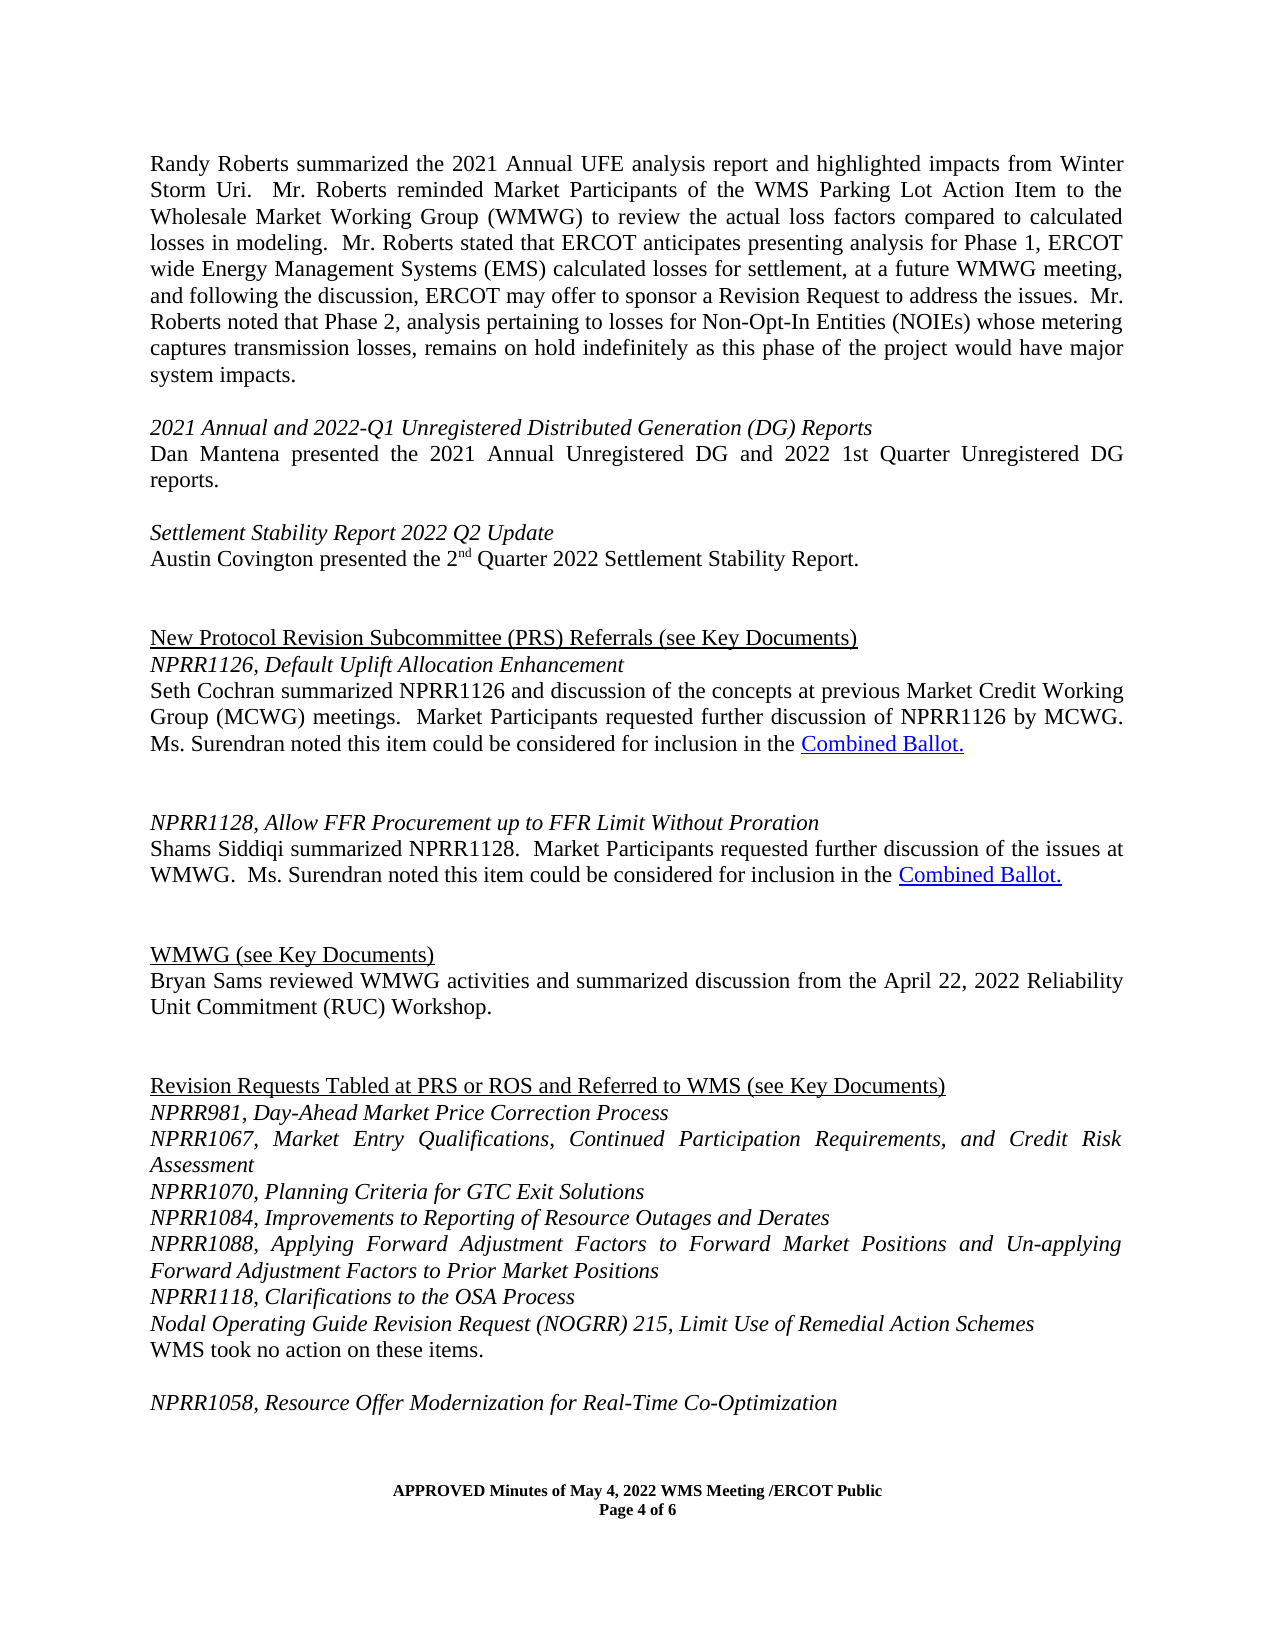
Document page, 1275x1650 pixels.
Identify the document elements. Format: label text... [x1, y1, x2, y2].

text New Protocol Revision Subcommittee (PRS) Referrals (see Key Documents) [150, 624, 1125, 651]
text WMS took no action on these items. [150, 1336, 1125, 1362]
text NPRR1058, Resource Offer Modernization for Real-Time Co-Optimization [150, 1389, 1125, 1415]
text Nodal Operating Guide Revision Request (NOGRR) 215, Limit Use of Remedial Action Schemes [150, 1309, 1125, 1336]
text Dan Mantena presented the 2021 Annual Unregistered DG and 2022 1st Quarter Unregistered DG reports. [150, 440, 1125, 493]
text Austin Covington presented the 2nd Quarter 2022 Settlement Stability Report. [150, 545, 1125, 572]
text NPRR1088, Applying Forward Adjustment Factors to Forward Market Positions and Un-applying Forward Adjustment Factors to Prior Market Positions [150, 1231, 1125, 1283]
text Randy Roberts summarized the 2021 Annual UFE analysis report and highlighted impacts from Winter Storm Uri. Mr. Roberts reminded Market Participants of the WMS Parking Lot Action Item to the Wholesale Market Working Group (WMWG) to review the actual loss factors compared to calculated losses in modeling. Mr. Roberts stated that ERCOT anticipates presenting analysis for Phase 1, ERCOT wide Energy Management Systems (EMS) calculated losses for settlement, at a future WMWG meeting, and following the discussion, ERCOT may offer to sponsor a Revision Request to address the issues. Mr. Roberts noted that Phase 2, analysis pertaining to losses for Non-Opt-In Entities (NOIEs) whose metering captures transmission losses, remains on hold indefinitely as this phase of the project would have major system impacts. [150, 150, 1125, 387]
text NPRR1126, Default Uplift Allocation Enhancement [150, 651, 1125, 677]
text NPRR1084, Improvements to Reporting of Resource Outages and Derates [150, 1204, 1125, 1231]
text NPRR1067, Market Entry Qualifications, Continued Participation Requirements, and Credit Risk Assessment [150, 1125, 1125, 1178]
text NPRR1118, Clarifications to the OSA Process [150, 1283, 1125, 1309]
text Shams Siddiqi summarized NPRR1128. Market Participants requested further discussion of the issues at WMWG. Ms. Surendran noted this item could be considered for inclusion in the Combined Ballot. [150, 835, 1125, 888]
text Revision Requests Tabled at PRS or ROS and Referred to WMS (see Key Documents) [150, 1072, 1125, 1099]
text Bryan Sams reviewed WMWG activities and summarized discussion from the April 22, 2022 Reliability Unit Commitment (RUC) Workshop. [150, 967, 1125, 1020]
text Seth Cochran summarized NPRR1126 and discussion of the concepts at previous Market Credit Working Group (MCWG) meetings. Market Participants requested further discussion of NPRR1126 by MCWG. Ms. Surendran noted this item could be considered for inclusion in the Combined Ballot. [150, 677, 1125, 756]
text NPRR1128, Allow FFR Procurement up to FFR Limit Without Proration [150, 809, 1125, 835]
text NPRR981, Day-Ahead Market Price Correction Process [150, 1099, 1125, 1125]
text NPRR1070, Planning Criteria for GTC Exit Solutions [150, 1178, 1125, 1204]
text WMWG (see Key Documents) [150, 941, 1125, 967]
text Settlement Stability Report 2022 Q2 Update [150, 519, 1125, 545]
text 2021 Annual and 2022-Q1 Unregistered Distributed Generation (DG) Reports [150, 413, 1125, 440]
